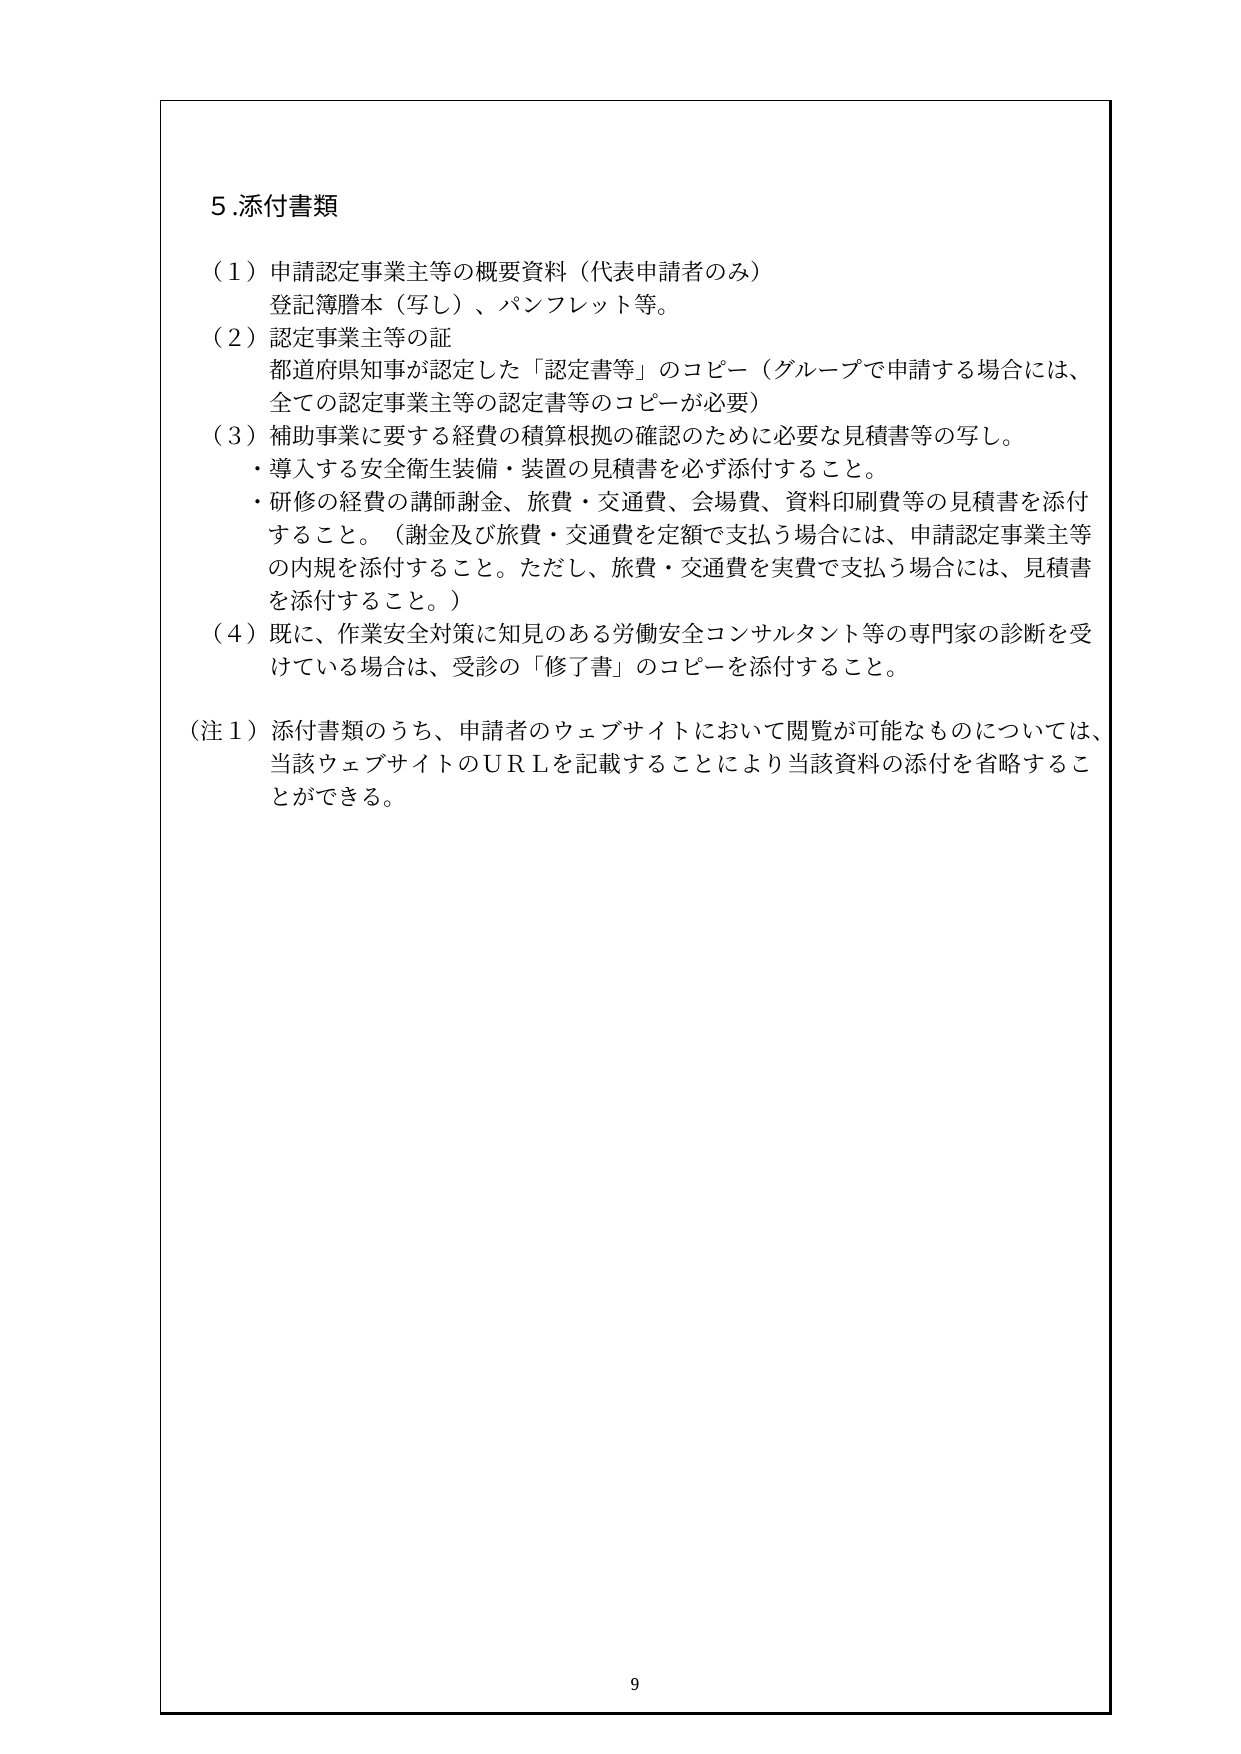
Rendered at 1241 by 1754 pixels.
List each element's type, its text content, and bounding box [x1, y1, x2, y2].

text ５.添付書類 [177, 186, 1092, 222]
text ・導入する安全衛生装備・装置の見積書を必ず添付すること。 [246, 451, 1092, 484]
text （４）既に、作業安全対策に知見のある労働安全コンサルタント等の専門家の診断を受けている場合は、受診の「修了書」のコピーを添付すること。 [200, 616, 1092, 682]
text （注１）添付書類のうち、申請者のウェブサイトにおいて閲覧が可能なものについては、当該ウェブサイトのＵＲＬを記載することにより当該資料の添付を省略することができる。 [177, 713, 1092, 812]
text （１）申請認定事業主等の概要資料（代表申請者のみ） [200, 254, 1092, 287]
text 登記簿謄本（写し）、パンフレット等。 [246, 287, 1092, 319]
text 都道府県知事が認定した「認定書等」のコピー（グループで申請する場合には、全ての認定事業主等の認定書等のコピーが必要） [269, 352, 1092, 418]
text （２）認定事業主等の証 [177, 319, 1092, 352]
text ・研修の経費の講師謝金、旅費・交通費、会場費、資料印刷費等の見積書を添付すること。（謝金及び旅費・交通費を定額で支払う場合には、申請認定事業主等の内規を添付すること。ただし、旅費・交通費を実費で支払う場合には、見積書を添付すること。） [246, 484, 1092, 616]
text （３）補助事業に要する経費の積算根拠の確認のために必要な見積書等の写し。 [200, 418, 1092, 451]
